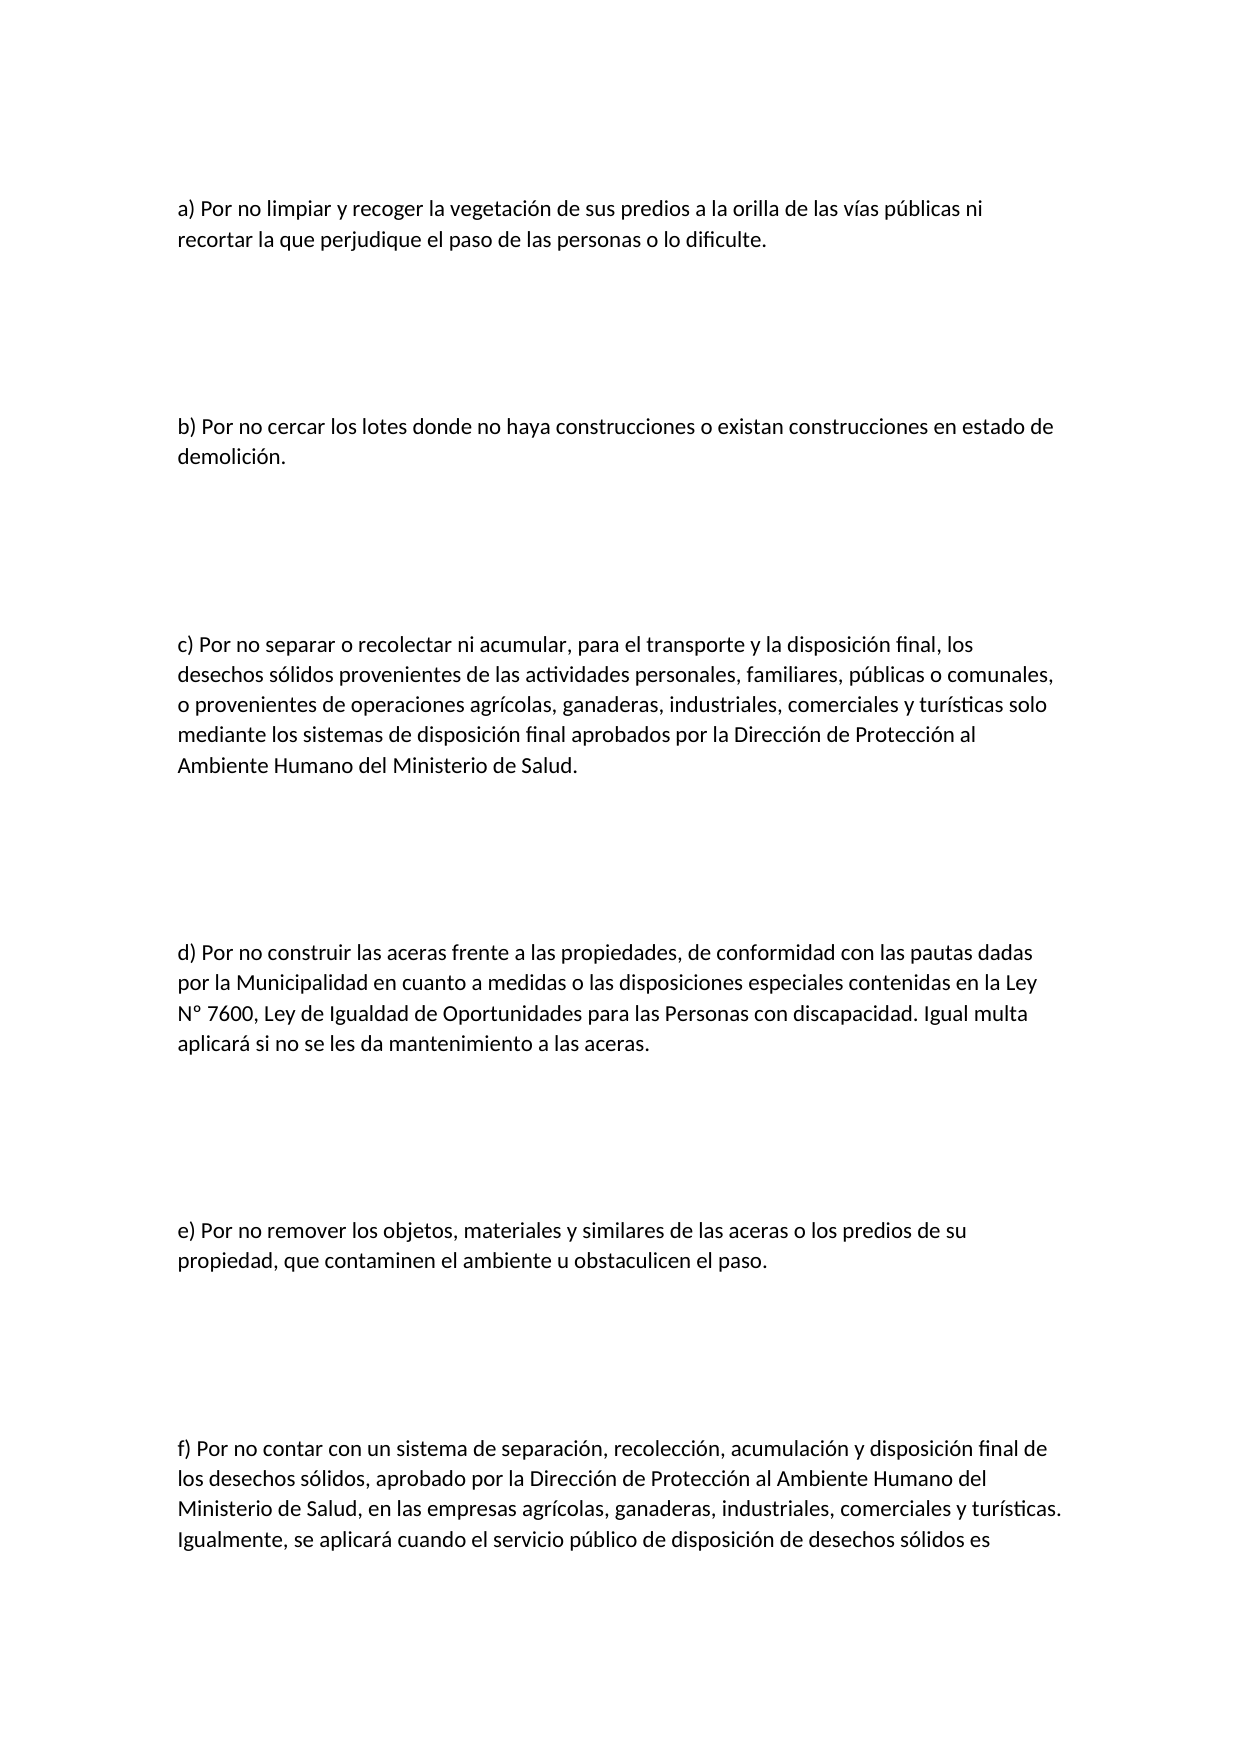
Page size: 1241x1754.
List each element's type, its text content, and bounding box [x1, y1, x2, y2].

text b) Por no cercar los lotes donde no haya construcciones o existan construcciones en estado de demolición. [177, 412, 1063, 470]
text d) Por no construir las aceras frente a las propiedades, de conformidad con las pautas dadas por la Municipalidad en cuanto a medidas o las disposiciones especiales contenidas en la Ley Nº 7600, Ley de Igualdad de Oportunidades para las Personas con discapacidad. Igual multa aplicará si no se les da mantenimiento a las aceras. [177, 938, 1063, 1057]
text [177, 1434, 1063, 1553]
text e) Por no remover los objetos, materiales y similares de las aceras o los predios de su propiedad, que contaminen el ambiente u obstaculicen el paso. [177, 1216, 1063, 1274]
text a) Por no limpiar y recoger la vegetación de sus predios a la orilla de las vías públicas ni recortar la que perjudique el paso de las personas o lo dificulte. [177, 194, 1063, 253]
text c) Por no separar o recolectar ni acumular, para el transporte y la disposición final, los desechos sólidos provenientes de las actividades personales, familiares, públicas o comunales, o provenientes de operaciones agrícolas, ganaderas, industriales, comerciales y turísticas solo mediante los sistemas de disposición final aprobados por la Dirección de Protección al Ambiente Humano del Ministerio de Salud. [177, 630, 1063, 779]
